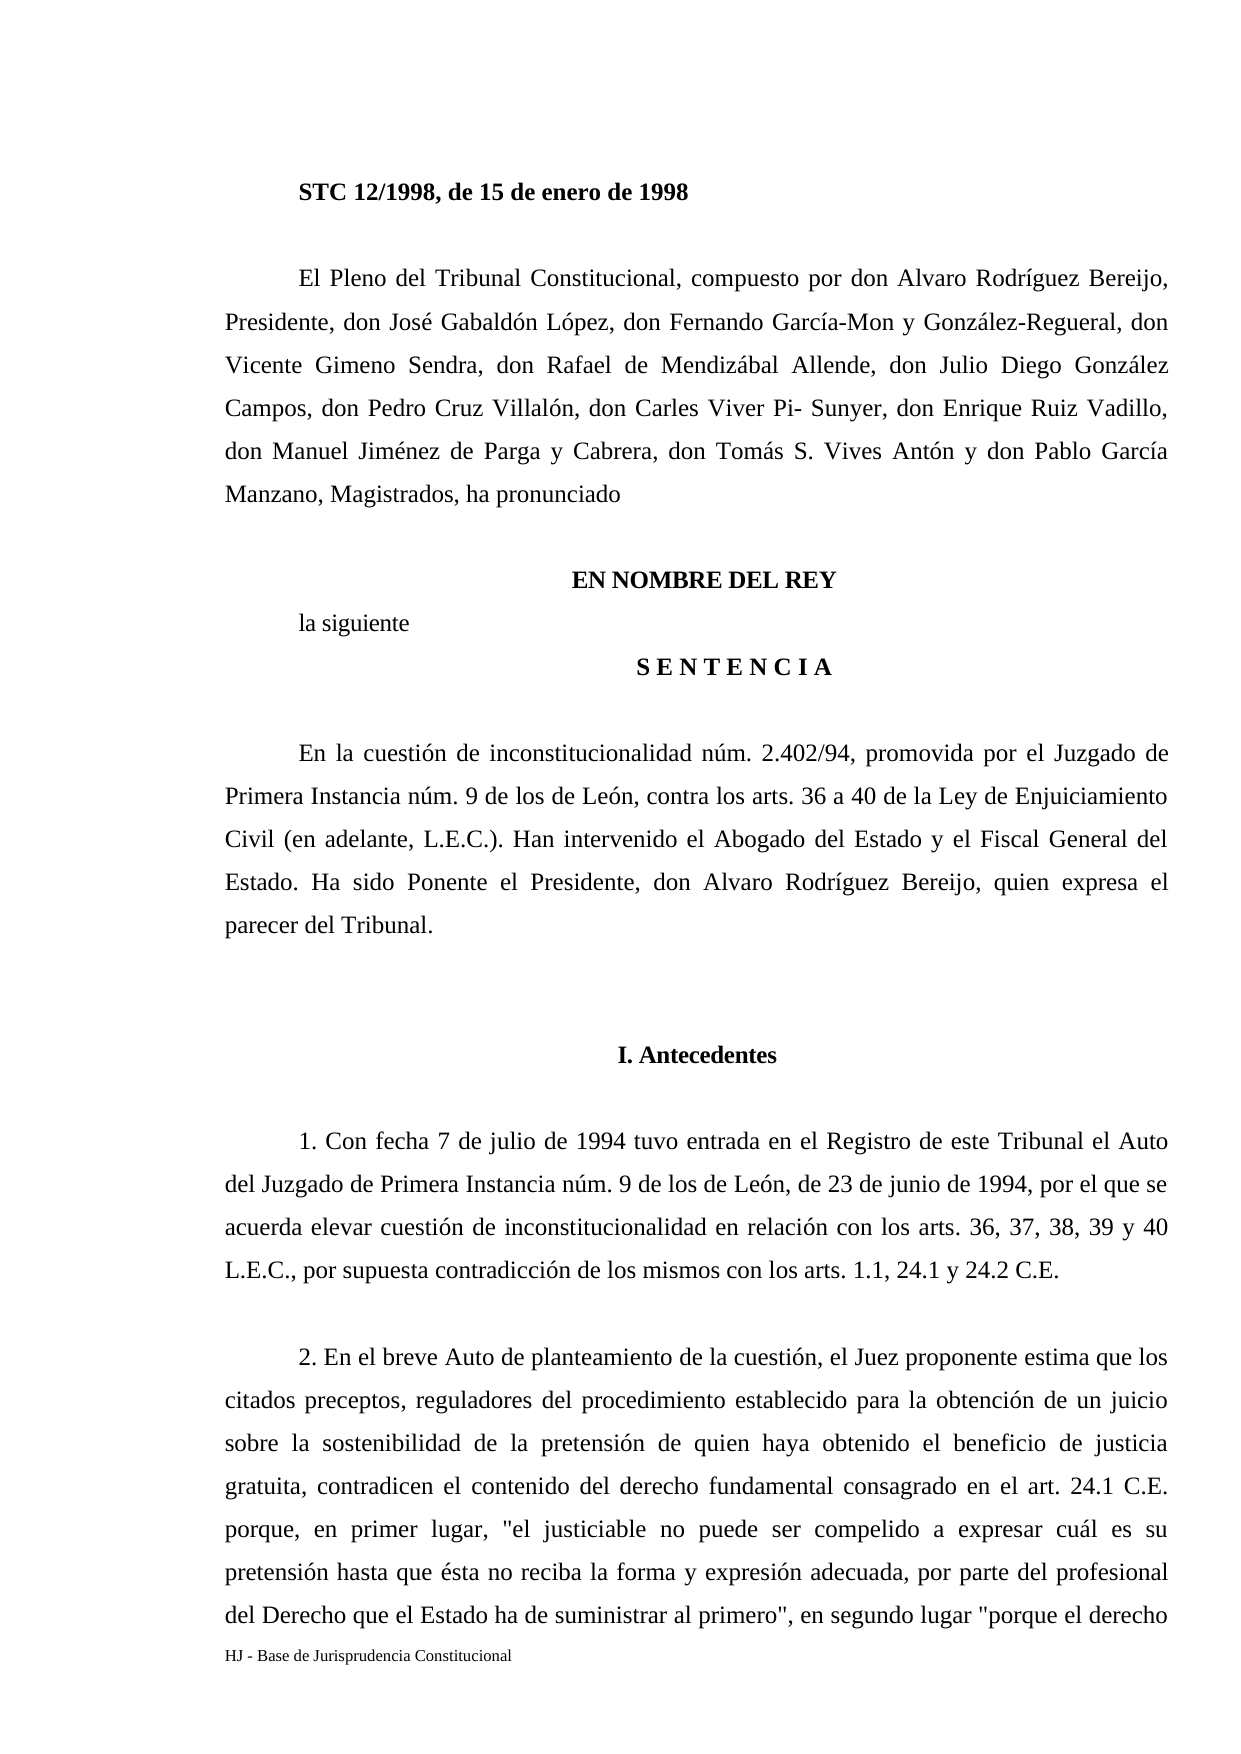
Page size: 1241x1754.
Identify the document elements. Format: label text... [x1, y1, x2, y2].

text 1. Con fecha 7 de julio de 1994 tuvo entrada en el Registro de este Tribunal el Auto del Juzgado de Primera Instancia núm. 9 de los de León, de 23 de junio de 1994, por el que se acuerda elevar cuestión de inconstitucionalidad en relación con los arts. 36, 37, 38, 39 y 40 L.E.C., por supuesta contradicción de los mismos con los arts. 1.1, 24.1 y 24.2 C.E. [224, 1126, 1169, 1284]
text la siguiente [224, 608, 1110, 637]
text S E N T E N C I A [224, 652, 1169, 680]
text En la cuestión de inconstitucionalidad núm. 2.402/94, promovida por el Juzgado de Primera Instancia núm. 9 de los de León, contra los arts. 36 a 40 de la Ley de Enjuiciamiento Civil (en adelante, L.E.C.). Han intervenido el Abogado del Estado y el Fiscal General del Estado. Ha sido Ponente el Presidente, don Alvaro Rodríguez Bereijo, quien expresa el parecer del Tribunal. [224, 738, 1169, 939]
text STC 12/1998, de 15 de enero de 1998 [224, 177, 1169, 206]
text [224, 1342, 1169, 1629]
text EN NOMBRE DEL REY [224, 565, 1110, 594]
text I. Antecedentes [224, 1040, 1169, 1068]
text El Pleno del Tribunal Constitucional, compuesto por don Alvaro Rodríguez Bereijo, Presidente, don José Gabaldón López, don Fernando García-Mon y González-Regueral, don Vicente Gimeno Sendra, don Rafael de Mendizábal Allende, don Julio Diego González Campos, don Pedro Cruz Villalón, don Carles Viver Pi- Sunyer, don Enrique Ruiz Vadillo, don Manuel Jiménez de Parga y Cabrera, don Tomás S. Vives Antón y don Pablo García Manzano, Magistrados, ha pronunciado [224, 263, 1169, 508]
